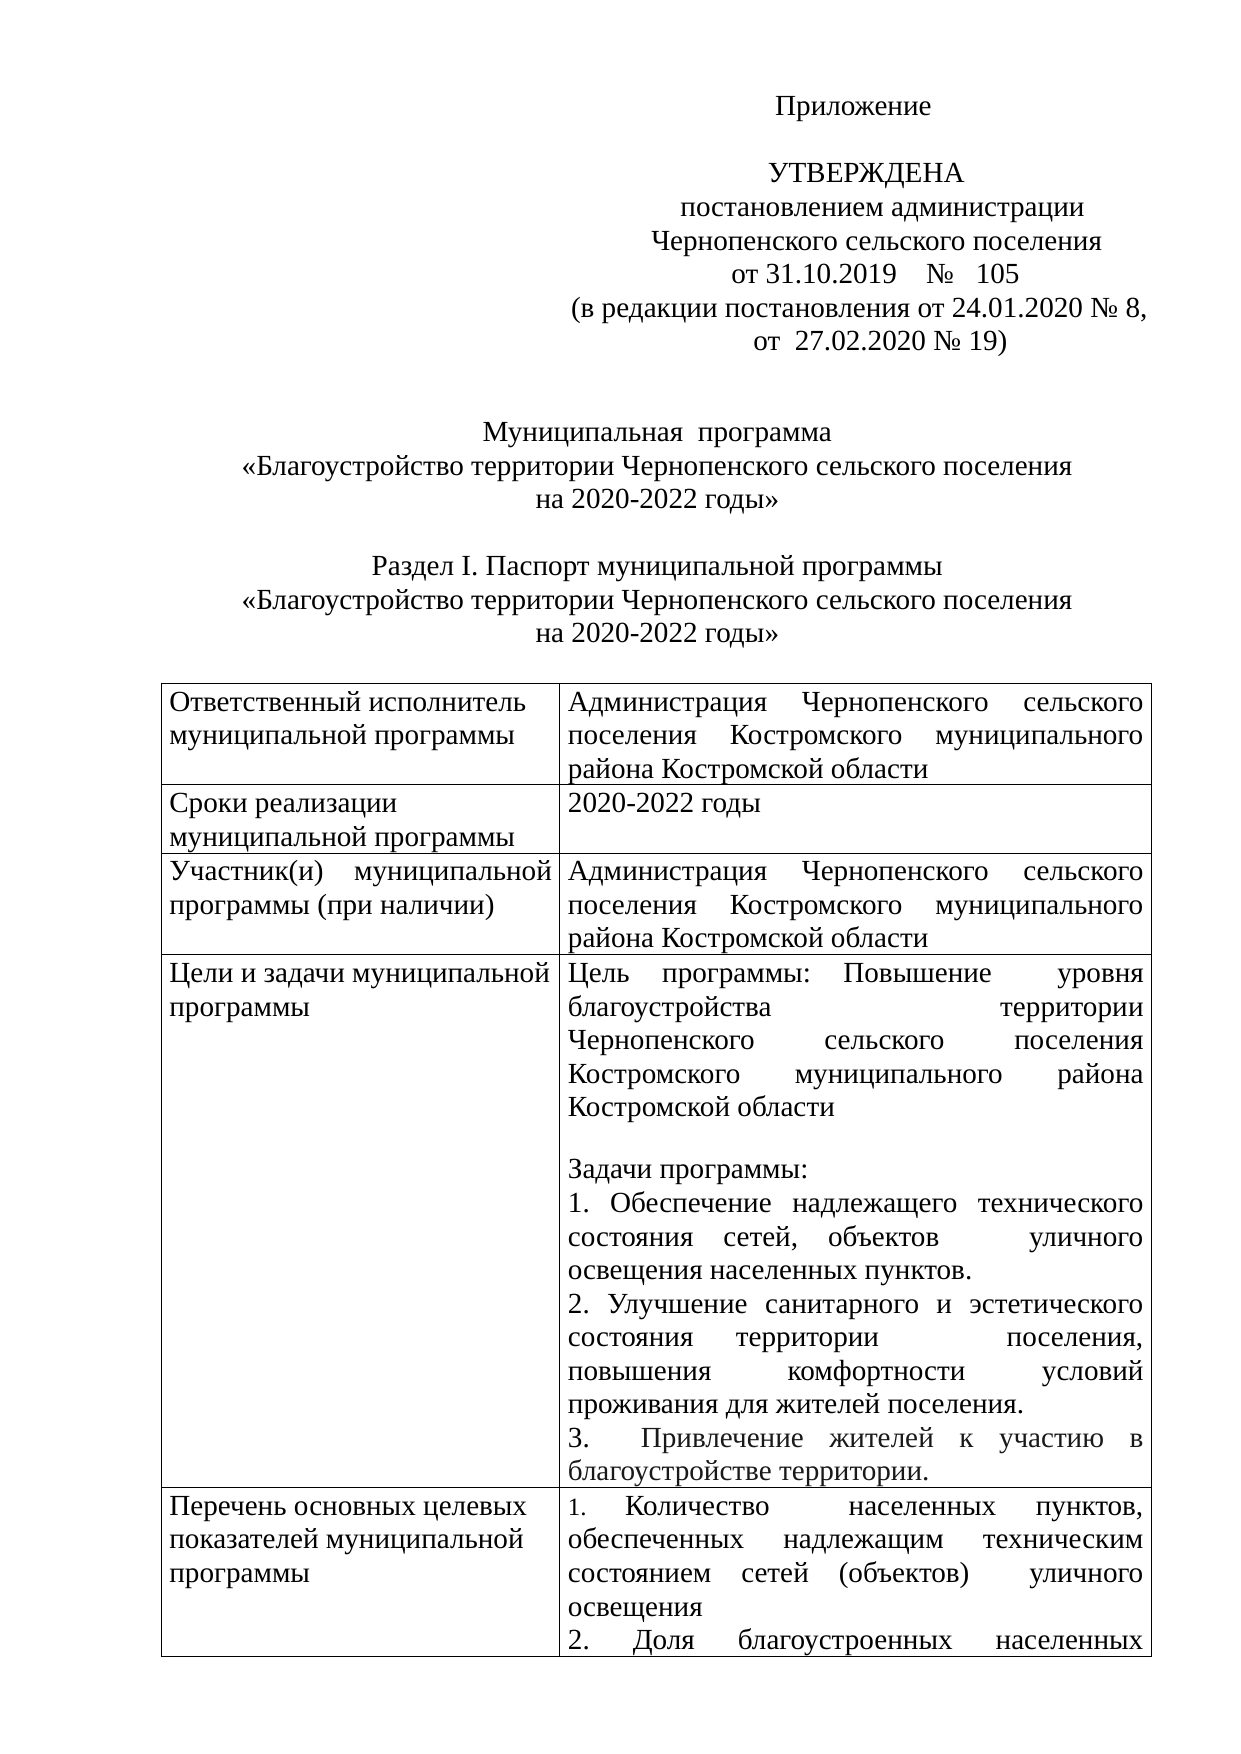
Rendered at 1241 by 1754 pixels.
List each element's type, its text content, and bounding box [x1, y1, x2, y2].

text Раздел I. Паспорт муниципальной программы [162, 548, 1152, 582]
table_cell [162, 1488, 559, 1656]
text на 2020-2022 годы» [162, 616, 1152, 649]
table_cell Администрация Чернопенского сельского поселения Костромского муниципального района Костромской области [560, 854, 1151, 954]
text (в редакции постановления от 24.01.2020 № 8, [162, 290, 1152, 323]
table_header Ответственный исполнитель муниципальной программы [162, 684, 559, 784]
text Муниципальная программа [162, 414, 1152, 448]
table_cell Участник(и) муниципальной программы (при наличии) [162, 854, 559, 954]
table_cell Сроки реализации муниципальной программы [162, 785, 559, 852]
table_cell Цели и задачи муниципальной программы [162, 955, 559, 1487]
text «Благоустройство территории Чернопенского сельского поселения [162, 448, 1152, 481]
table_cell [560, 1488, 1151, 1656]
text постановлением администрации [162, 189, 1152, 223]
text от 27.02.2020 № 19) [162, 323, 1152, 357]
text Чернопенского сельского поселения [162, 223, 1152, 256]
text УТВЕРЖДЕНА [162, 156, 1152, 189]
text «Благоустройство территории Чернопенского сельского поселения [162, 582, 1152, 616]
table_cell 2020-2022 годы [560, 785, 1151, 852]
text от 31.10.2019 № 105 [162, 256, 1152, 290]
table_header Администрация Чернопенского сельского поселения Костромского муниципального района Костромской области [560, 684, 1151, 784]
text Приложение [162, 88, 1152, 122]
text на 2020-2022 годы» [162, 481, 1152, 515]
table_cell Цель программы: Повышение уровня благоустройства территории Чернопенского сельского поселения Костромского муниципального района Костромской области Задачи программы: 1. Обеспечение надлежащего технического состояния сетей, объектов уличного освещения населенных пунктов. 2. Улучшение санитарного и эстетического состояния территории поселения, повышения комфортности условий проживания для жителей поселения. 3. Привлечение жителей к участию в благоустройстве территории. [560, 955, 1151, 1487]
